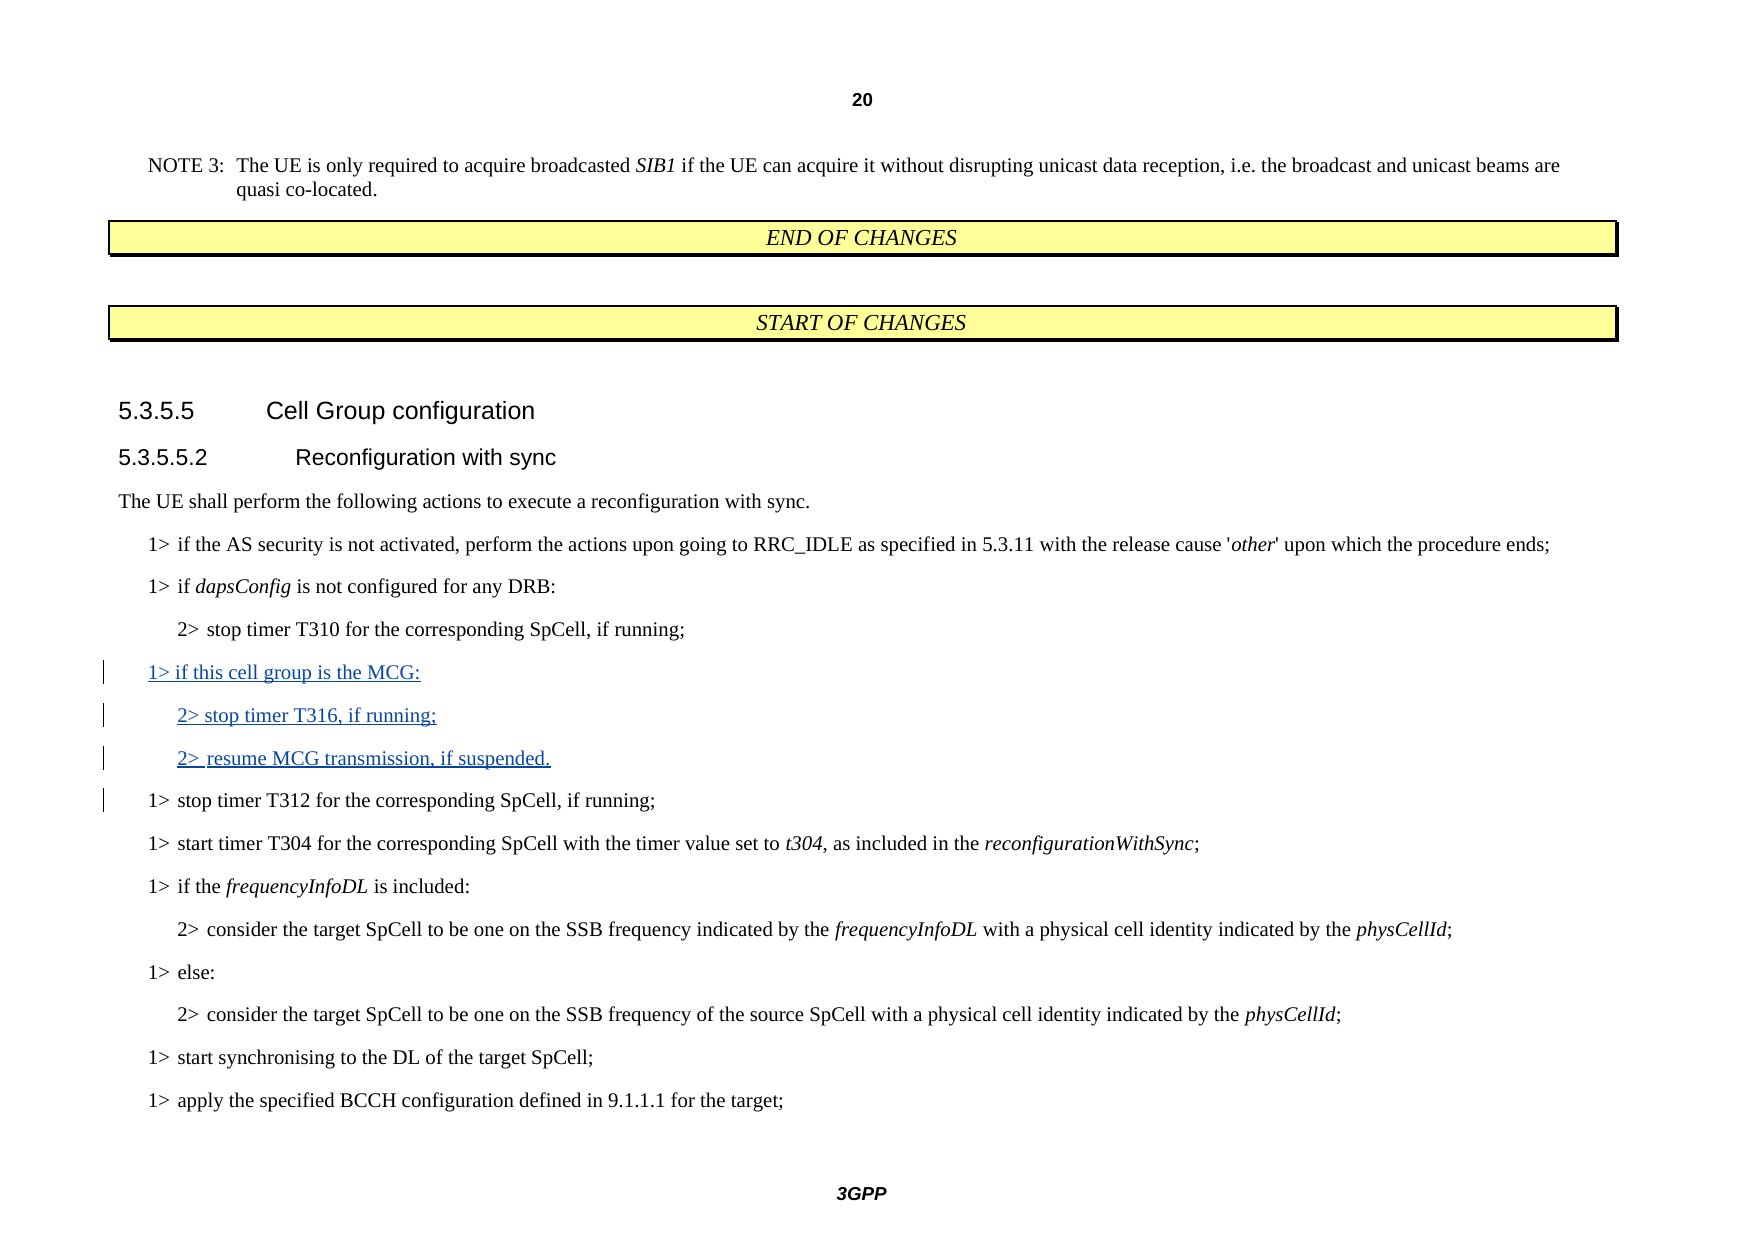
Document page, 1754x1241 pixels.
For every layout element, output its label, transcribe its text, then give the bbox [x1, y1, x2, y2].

text 1> if dapsConfig is not configured for any DRB: [148, 574, 1606, 598]
text 2> consider the target SpCell to be one on the SSB frequency indicated by the frequencyInfoDL with a physical cell identity indicated by the physCellId; [177, 917, 1606, 941]
text END OF CHANGES [110, 222, 1615, 253]
text START OF CHANGES [110, 307, 1615, 338]
text 1> apply the specified BCCH configuration defined in 9.1.1.1 for the target; [148, 1088, 1606, 1112]
text 1> if the AS security is not activated, perform the actions upon going to RRC_IDLE as specified in 5.3.11 with the release cause 'other' upon which the procedure ends; [148, 531, 1606, 556]
text 1> if the frequencyInfoDL is included: [148, 874, 1606, 898]
text 1> start timer T304 for the corresponding SpCell with the timer value set to t304, as included in the reconfigurationWithSync; [148, 831, 1606, 855]
text The UE shall perform the following actions to execute a reconfiguration with sync. [118, 489, 1606, 513]
text 1> else: [148, 959, 1606, 984]
subtitle 5.3.5.5.2 Reconfiguration with sync [118, 443, 1606, 470]
text 1> stop timer T312 for the corresponding SpCell, if running; [148, 788, 1606, 812]
text 2> consider the target SpCell to be one on the SSB frequency of the source SpCell with a physical cell identity indicated by the physCellId; [177, 1002, 1606, 1026]
text 1> start synchronising to the DL of the target SpCell; [148, 1045, 1606, 1069]
subtitle 5.3.5.5 Cell Group configuration [118, 396, 1606, 425]
text 2> stop timer T310 for the corresponding SpCell, if running; [177, 617, 1606, 641]
text NOTE 3: The UE is only required to acquire broadcasted SIB1 if the UE can acquire it without disrupting unicast data reception, i.e. the broadcast and unicast beams are quasi co-located. [148, 153, 1606, 201]
